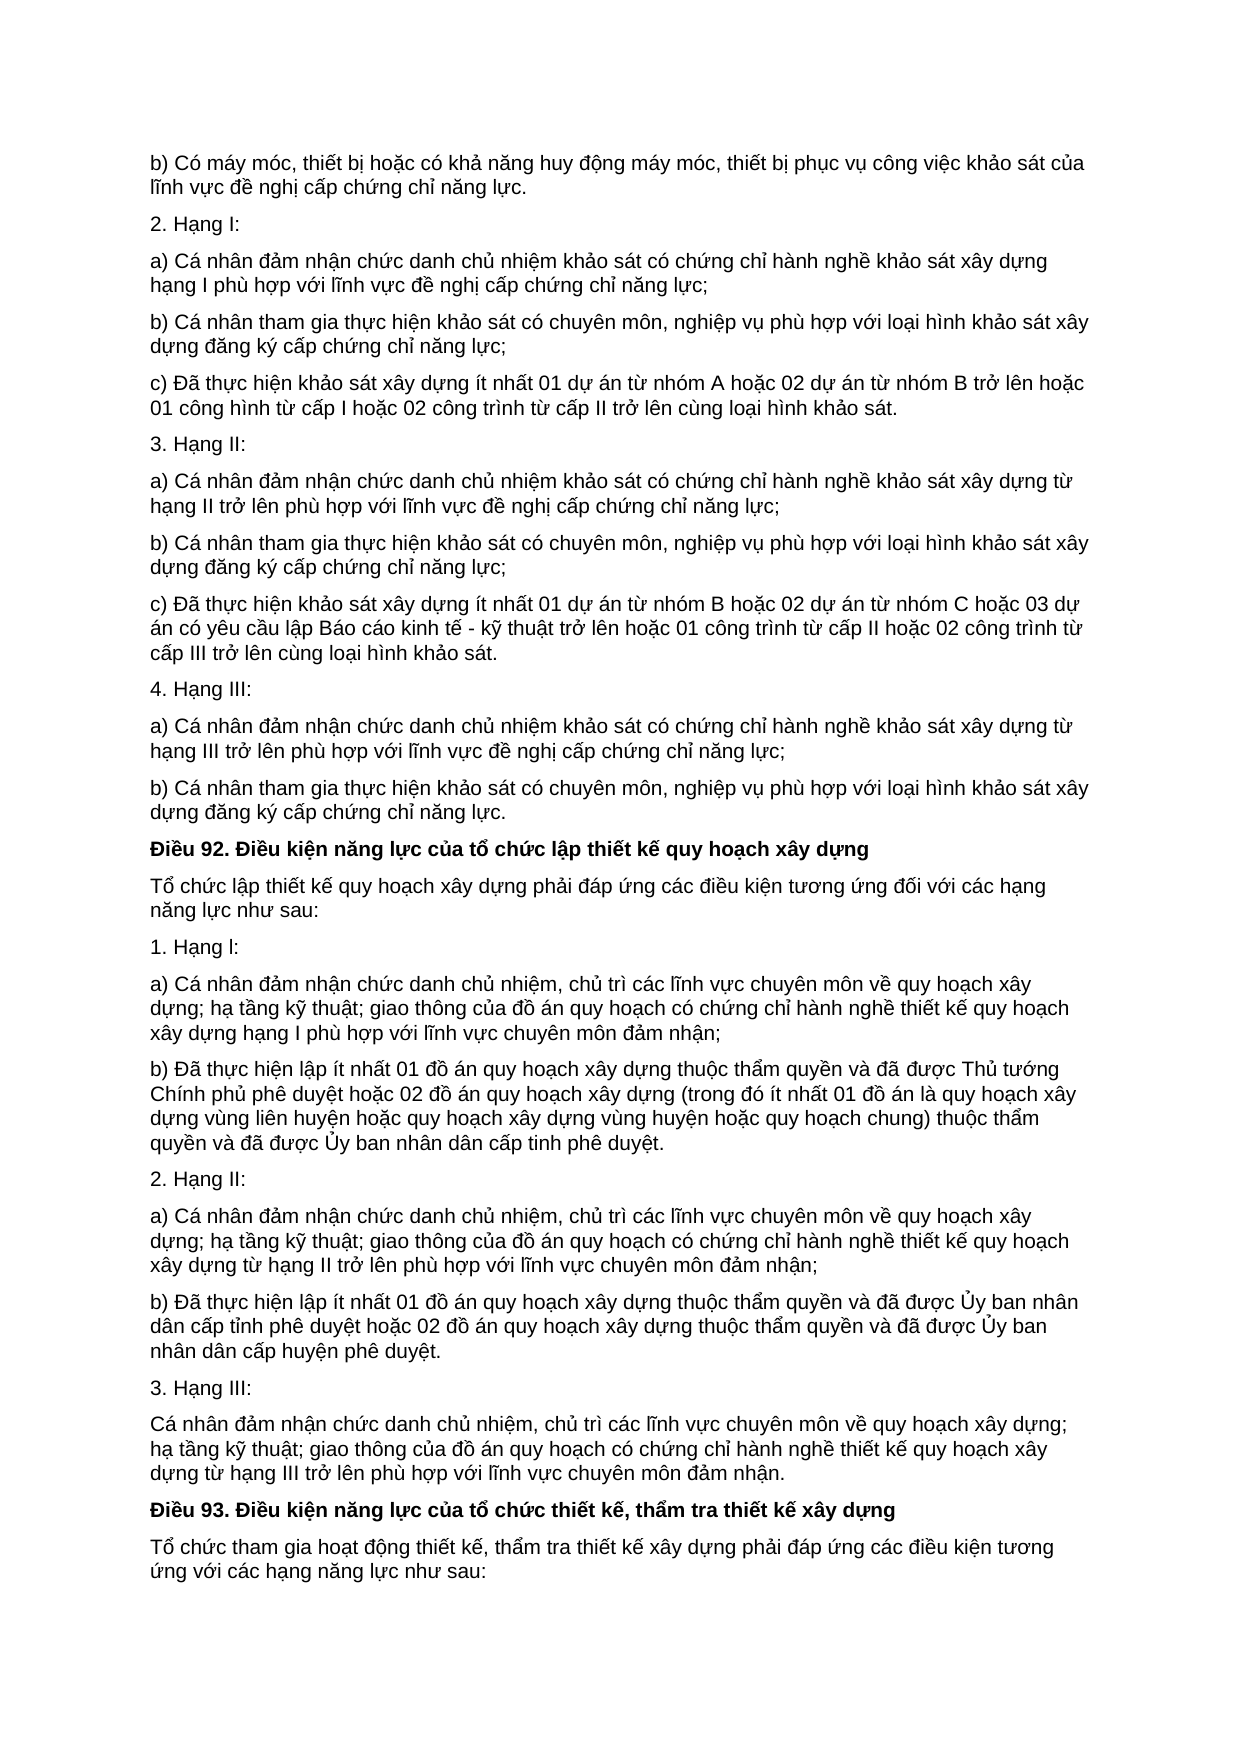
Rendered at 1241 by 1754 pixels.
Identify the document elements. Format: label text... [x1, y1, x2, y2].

text Điều 93. Điều kiện năng lực của tổ chức thiết kế, thẩm tra thiết kế xây dựng [150, 1497, 1090, 1522]
text c) Đã thực hiện khảo sát xây dựng ít nhất 01 dự án từ nhóm B hoặc 02 dự án từ nhóm C hoặc 03 dự án có yêu cầu lập Báo cáo kinh tế - kỹ thuật trở lên hoặc 01 công trình từ cấp II hoặc 02 công trình từ cấp III trở lên cùng loại hình khảo sát. [150, 591, 1090, 664]
text a) Cá nhân đảm nhận chức danh chủ nhiệm khảo sát có chứng chỉ hành nghề khảo sát xây dựng từ hạng III trở lên phù hợp với lĩnh vực đề nghị cấp chứng chỉ năng lực; [150, 714, 1090, 762]
text Điều 92. Điều kiện năng lực của tổ chức lập thiết kế quy hoạch xây dựng [150, 836, 1090, 861]
text b) Cá nhân tham gia thực hiện khảo sát có chuyên môn, nghiệp vụ phù hợp với loại hình khảo sát xây dựng đăng ký cấp chứng chỉ năng lực; [150, 530, 1090, 579]
text a) Cá nhân đảm nhận chức danh chủ nhiệm khảo sát có chứng chỉ hành nghề khảo sát xây dựng hạng I phù hợp với lĩnh vực đề nghị cấp chứng chỉ năng lực; [150, 248, 1090, 297]
text 2. Hạng I: [150, 211, 1090, 236]
text 4. Hạng III: [150, 677, 1090, 701]
text 3. Hạng II: [150, 432, 1090, 456]
text Tổ chức tham gia hoạt động thiết kế, thẩm tra thiết kế xây dựng phải đáp ứng các điều kiện tương ứng với các hạng năng lực như sau: [150, 1534, 1090, 1583]
text 1. Hạng l: [150, 934, 1090, 959]
text b) Có máy móc, thiết bị hoặc có khả năng huy động máy móc, thiết bị phục vụ công việc khảo sát của lĩnh vực đề nghị cấp chứng chỉ năng lực. [150, 150, 1090, 199]
text c) Đã thực hiện khảo sát xây dựng ít nhất 01 dự án từ nhóm A hoặc 02 dự án từ nhóm B trở lên hoặc 01 công hình từ cấp I hoặc 02 công trình từ cấp II trở lên cùng loại hình khảo sát. [150, 371, 1090, 419]
text 3. Hạng III: [150, 1375, 1090, 1399]
text a) Cá nhân đảm nhận chức danh chủ nhiệm khảo sát có chứng chỉ hành nghề khảo sát xây dựng từ hạng II trở lên phù hợp với lĩnh vực đề nghị cấp chứng chỉ năng lực; [150, 469, 1090, 517]
text a) Cá nhân đảm nhận chức danh chủ nhiệm, chủ trì các lĩnh vực chuyên môn về quy hoạch xây dựng; hạ tầng kỹ thuật; giao thông của đồ án quy hoạch có chứng chỉ hành nghề thiết kế quy hoạch xây dựng từ hạng II trở lên phù hợp với lĩnh vực chuyên môn đảm nhận; [150, 1204, 1090, 1277]
text b) Đã thực hiện lập ít nhất 01 đồ án quy hoạch xây dựng thuộc thẩm quyền và đã được Thủ tướng Chính phủ phê duyệt hoặc 02 đồ án quy hoạch xây dựng (trong đó ít nhất 01 đồ án là quy hoạch xây dựng vùng liên huyện hoặc quy hoạch xây dựng vùng huyện hoặc quy hoạch chung) thuộc thẩm quyền và đã được Ủy ban nhân dân cấp tinh phê duyệt. [150, 1057, 1090, 1154]
text b) Cá nhân tham gia thực hiện khảo sát có chuyên môn, nghiệp vụ phù hợp với loại hình khảo sát xây dựng đăng ký cấp chứng chỉ năng lực; [150, 309, 1090, 358]
text b) Cá nhân tham gia thực hiện khảo sát có chuyên môn, nghiệp vụ phù hợp với loại hình khảo sát xây dựng đăng ký cấp chứng chỉ năng lực. [150, 775, 1090, 824]
text b) Đã thực hiện lập ít nhất 01 đồ án quy hoạch xây dựng thuộc thẩm quyền và đã được Ủy ban nhân dân cấp tỉnh phê duyệt hoặc 02 đồ án quy hoạch xây dựng thuộc thẩm quyền và đã được Ủy ban nhân dân cấp huyện phê duyệt. [150, 1289, 1090, 1362]
text Cá nhân đảm nhận chức danh chủ nhiệm, chủ trì các lĩnh vực chuyên môn về quy hoạch xây dựng; hạ tầng kỹ thuật; giao thông của đồ án quy hoạch có chứng chỉ hành nghề thiết kế quy hoạch xây dựng từ hạng III trở lên phù hợp với lĩnh vực chuyên môn đảm nhận. [150, 1412, 1090, 1485]
text a) Cá nhân đảm nhận chức danh chủ nhiệm, chủ trì các lĩnh vực chuyên môn về quy hoạch xây dựng; hạ tầng kỹ thuật; giao thông của đồ án quy hoạch có chứng chỉ hành nghề thiết kế quy hoạch xây dựng hạng I phù hợp với lĩnh vực chuyên môn đảm nhận; [150, 971, 1090, 1044]
text 2. Hạng II: [150, 1167, 1090, 1191]
text Tổ chức lập thiết kế quy hoạch xây dựng phải đáp ứng các điều kiện tương ứng đối với các hạng năng lực như sau: [150, 873, 1090, 922]
